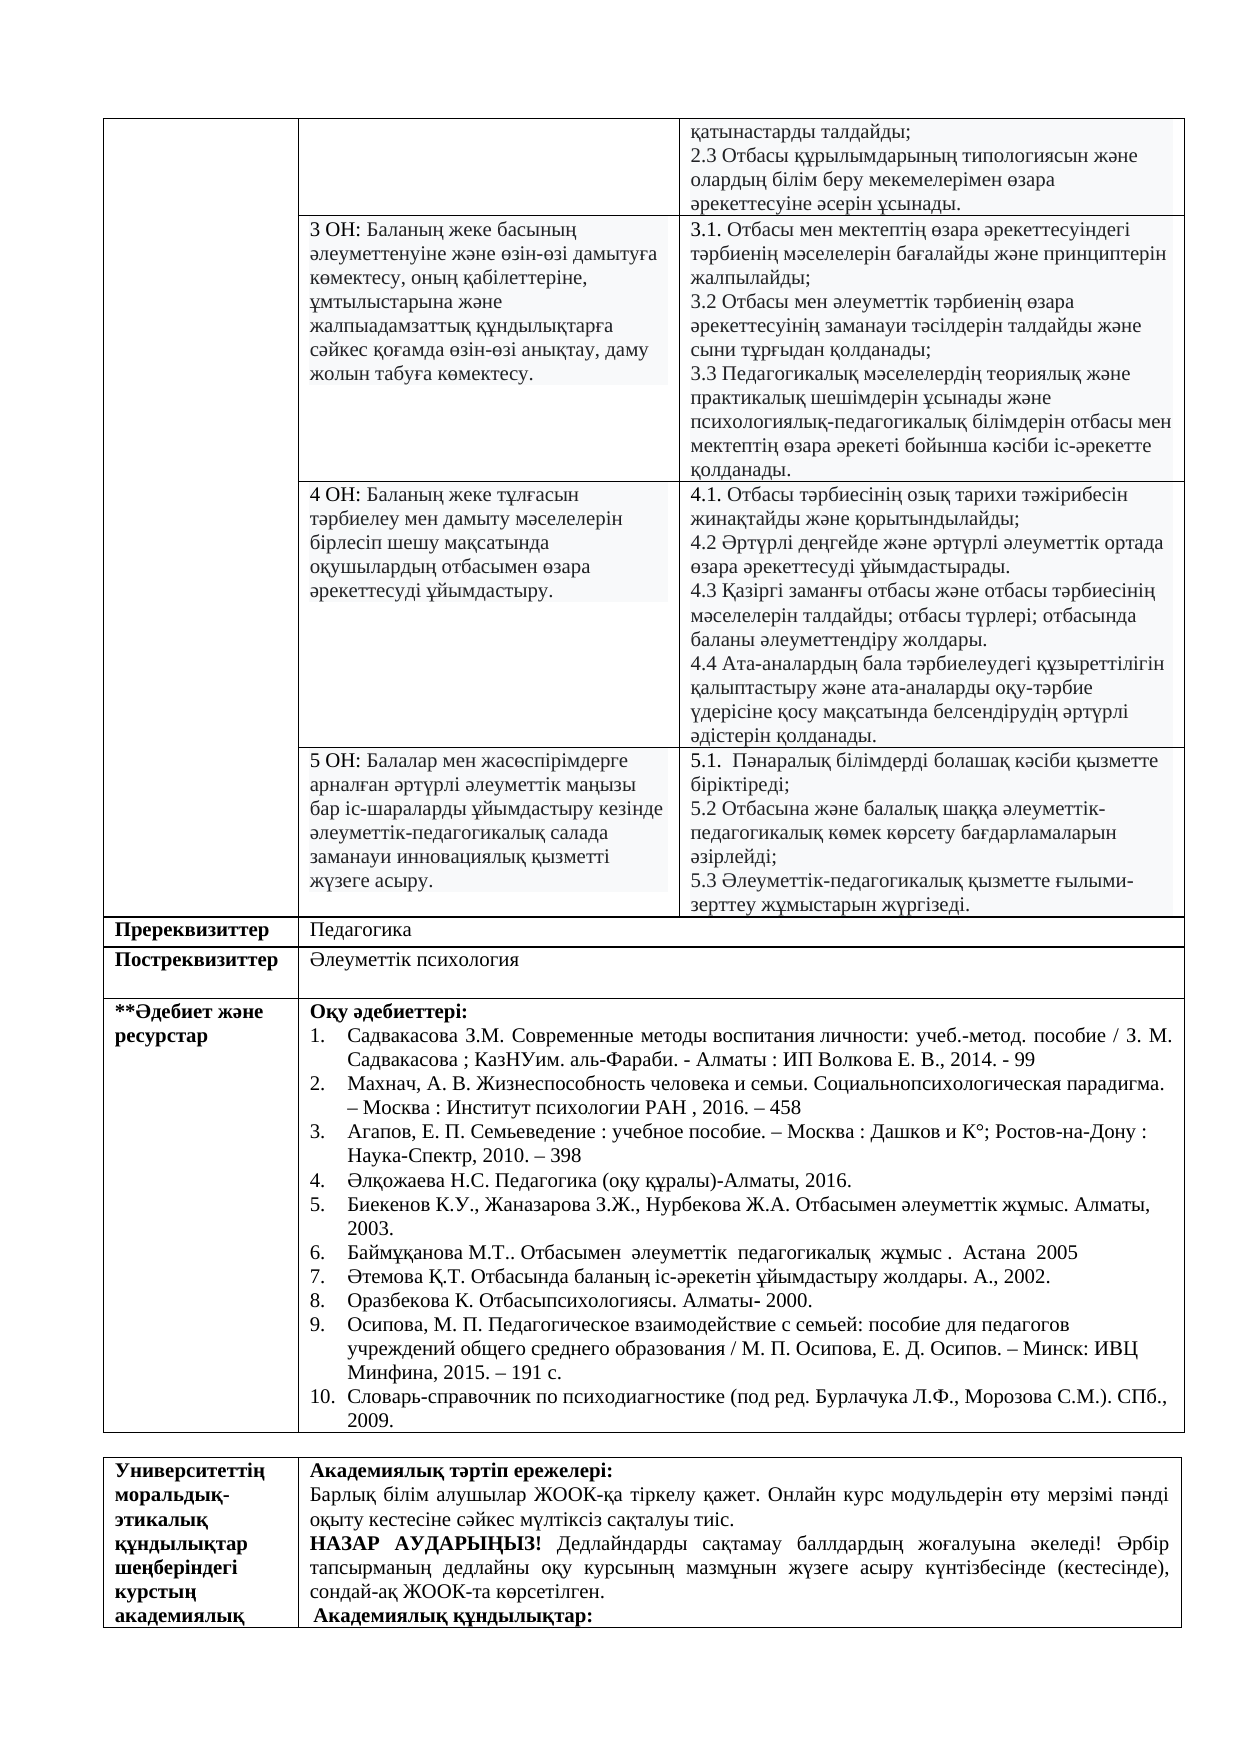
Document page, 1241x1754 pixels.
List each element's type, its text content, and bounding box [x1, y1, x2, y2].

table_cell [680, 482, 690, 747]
table_cell 3 ОН: Баланың жеке басының әлеуметтенуіне және өзін-өзі дамытуға көмектесу, оның қабілеттеріне, ұмтылыстарына және жалпыадамзаттық құндылықтарға сәйкес қоғамда өзін-өзі анықтау, даму жолын табуға көмектесу. [299, 216, 679, 481]
table_cell Педагогика [299, 918, 1184, 946]
table_cell 4 ОН: Баланың жеке тұлғасын тәрбиелеу мен дамыту мәселелерін бірлесіп шешу мақсатында оқушылардың отбасымен өзара әрекеттесуді ұйымдастыру. [299, 482, 679, 747]
table_cell **Әдебиет және ресурстар [104, 999, 298, 1432]
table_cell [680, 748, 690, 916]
table_cell 5 ОН: Балалар мен жасөспірімдерге арналған әртүрлі әлеуметтік маңызы бар іс-шараларды ұйымдастыру кезінде әлеуметтік-педагогикалық салада заманауи инновациялық қызметті жүзеге асыру. [299, 748, 679, 916]
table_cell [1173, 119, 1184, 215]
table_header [104, 1458, 298, 1627]
table_cell Оқу әдебиеттері: Садвакасова З.М. Современные методы воспитания личности: учеб.-метод. пособие / З. М. Садвакасова ; КазНУим. аль-Фараби. - Алматы : ИП Волкова Е. В., 2014. - 99 Махнач, А. В. Жизнеспособность человека и семьи. Социальнопсихологическая парадигма. – Москва : Институт психологии РАН , 2016. – 458 Агапов, Е. П. Семьеведение : учебное пособие. – Москва : Дашков и К°; Ростов-на-Дону : Наука-Спектр, 2010. – 398 Әлқожаева Н.С. Педагогика (оқу құралы)-Алматы, 2016. Биекенов К.У., Жаназарова З.Ж., Нурбекова Ж.А. Отбасымен әлеуметтік жұмыс. Алматы, 2003. Баймұқанова М.Т.. Отбасымен әлеуметтік педагогикалық жұмыс . Астана 2005 Әтемова Қ.Т. Отбасында баланың іс-әрекетін ұйымдастыру жолдары. А., 2002. Оразбекова К. Отбасыпсихологиясы. Алматы- 2000. Осипова, М. П. Педагогическое взаимодействие с семьей: пособие для педагогов учреждений общего среднего образования / М. П. Осипова, Е. Д. Осипов. – Минск: ИВЦ Минфина, 2015. – 191 с. Словарь-справочник по психодиагностике (под ред. Бурлачука Л.Ф., Морозова С.М.). СПб., 2009. [299, 999, 1184, 1432]
table_cell Әлеуметтік психология [299, 948, 1184, 998]
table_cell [299, 119, 679, 215]
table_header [299, 1458, 1181, 1627]
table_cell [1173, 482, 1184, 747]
table_cell Постреквизиттер [104, 948, 298, 998]
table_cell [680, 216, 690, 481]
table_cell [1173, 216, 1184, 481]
table_cell Пререквизиттер [104, 918, 298, 946]
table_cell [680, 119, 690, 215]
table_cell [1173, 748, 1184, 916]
